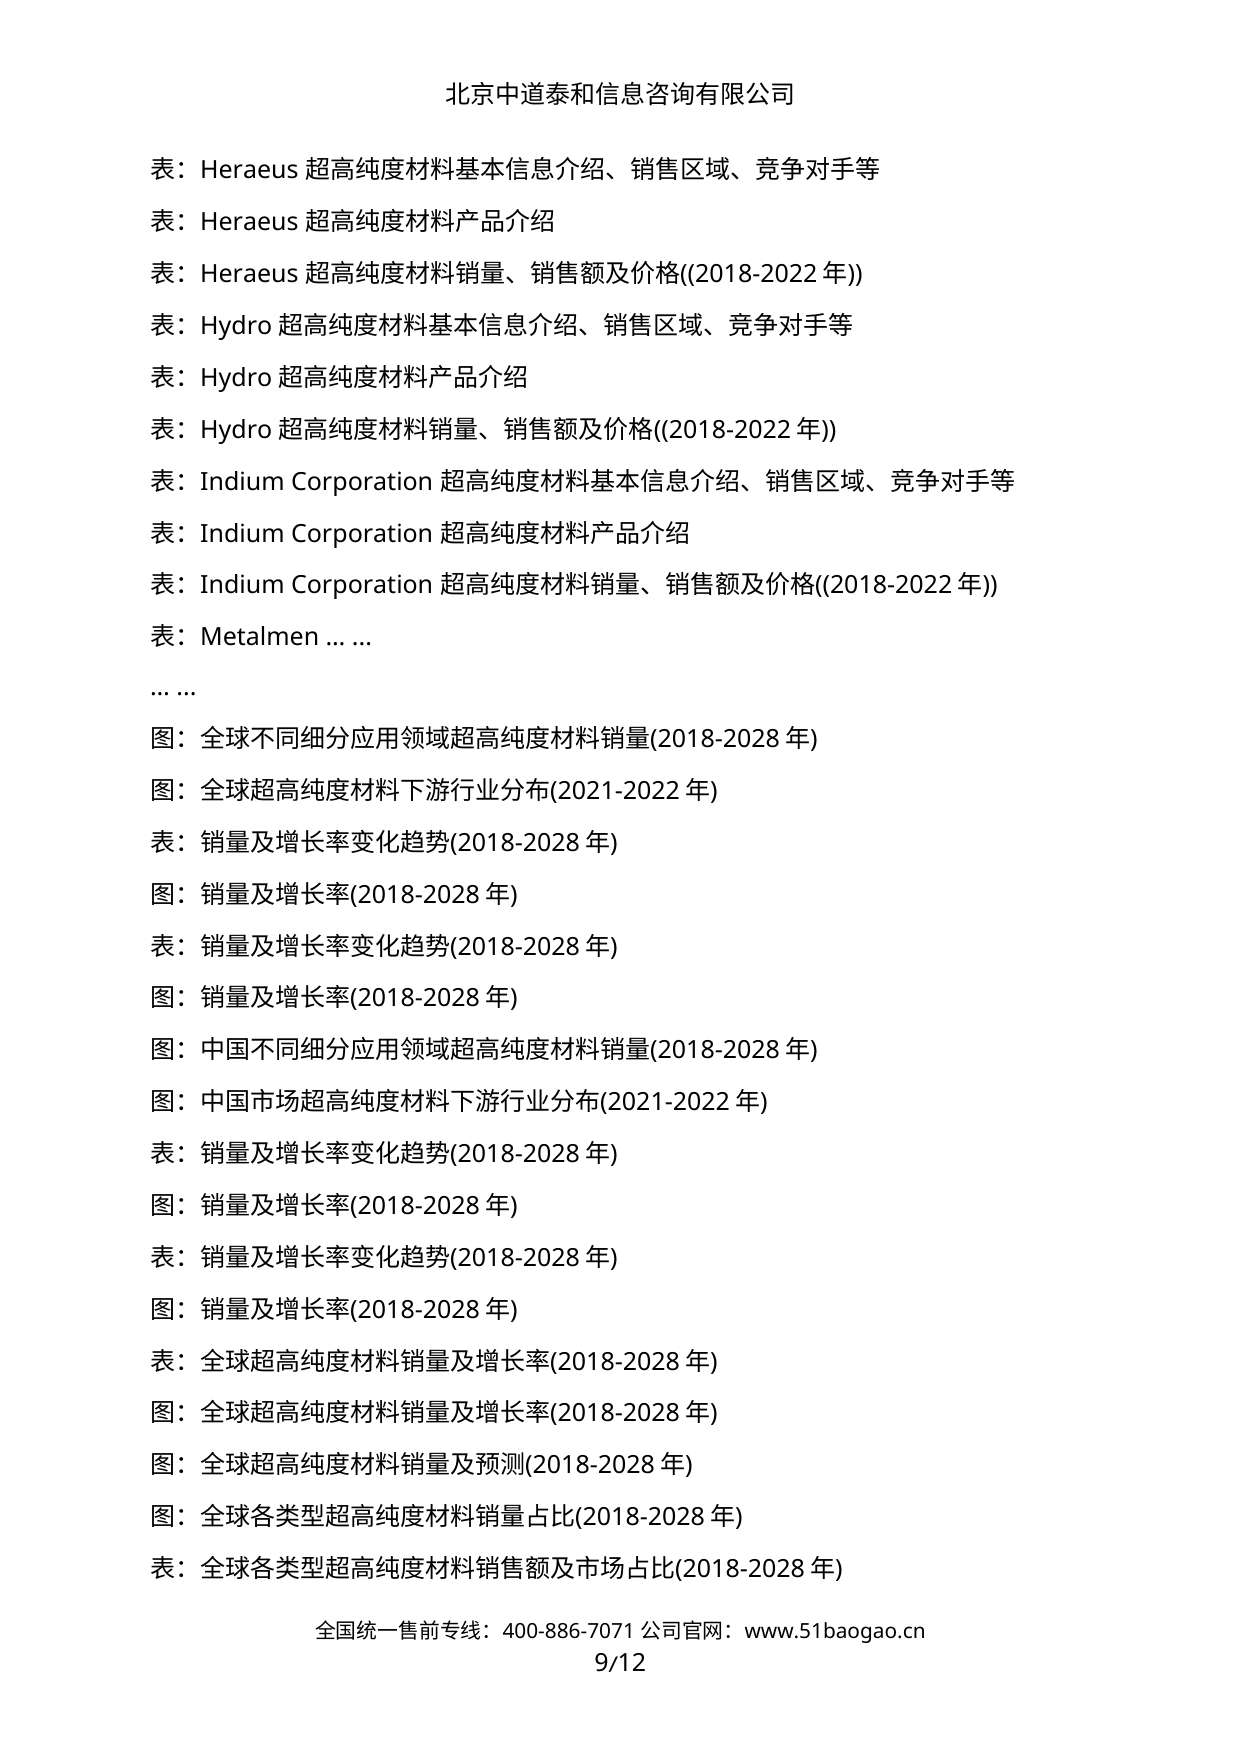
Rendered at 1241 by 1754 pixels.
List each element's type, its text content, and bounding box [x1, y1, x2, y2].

text 图：全球各类型超高纯度材料销量占比(2018-2028年) [150, 1497, 1090, 1533]
text 表：全球各类型超高纯度材料销售额及市场占比(2018-2028年) [150, 1548, 1090, 1585]
text 表：Indium Corporation 超高纯度材料产品介绍 [150, 513, 1090, 549]
text 表：Heraeus 超高纯度材料基本信息介绍、销售区域、竞争对手等 [150, 150, 1090, 186]
text 表：Heraeus 超高纯度材料销量、销售额及价格((2018-2022年)) [150, 254, 1090, 290]
text 表：销量及增长率变化趋势(2018-2028年) [150, 1237, 1090, 1273]
text 表：Metalmen … ... [150, 617, 1090, 653]
text 表：Hydro 超高纯度材料基本信息介绍、销售区域、竞争对手等 [150, 306, 1090, 342]
text 图：全球超高纯度材料下游行业分布(2021-2022年) [150, 770, 1090, 807]
text … ... [150, 669, 1090, 703]
text 表：销量及增长率变化趋势(2018-2028年) [150, 1133, 1090, 1170]
text 表：Indium Corporation 超高纯度材料销量、销售额及价格((2018-2022年)) [150, 565, 1090, 601]
text 表：Hydro 超高纯度材料产品介绍 [150, 357, 1090, 394]
text 图：中国市场超高纯度材料下游行业分布(2021-2022年) [150, 1082, 1090, 1118]
text 图：销量及增长率(2018-2028年) [150, 1289, 1090, 1325]
text 图：销量及增长率(2018-2028年) [150, 874, 1090, 910]
text 图：销量及增长率(2018-2028年) [150, 1185, 1090, 1222]
text 表：Indium Corporation 超高纯度材料基本信息介绍、销售区域、竞争对手等 [150, 461, 1090, 497]
text 表：Heraeus 超高纯度材料产品介绍 [150, 202, 1090, 238]
text 表：销量及增长率变化趋势(2018-2028年) [150, 926, 1090, 962]
text 图：全球不同细分应用领域超高纯度材料销量(2018-2028年) [150, 718, 1090, 755]
text 图：中国不同细分应用领域超高纯度材料销量(2018-2028年) [150, 1030, 1090, 1066]
text 图：全球超高纯度材料销量及增长率(2018-2028年) [150, 1393, 1090, 1429]
text 图：全球超高纯度材料销量及预测(2018-2028年) [150, 1445, 1090, 1481]
text 表：销量及增长率变化趋势(2018-2028年) [150, 822, 1090, 858]
text 表：Hydro 超高纯度材料销量、销售额及价格((2018-2022年)) [150, 409, 1090, 446]
text 图：销量及增长率(2018-2028年) [150, 978, 1090, 1014]
text 表：全球超高纯度材料销量及增长率(2018-2028年) [150, 1341, 1090, 1377]
